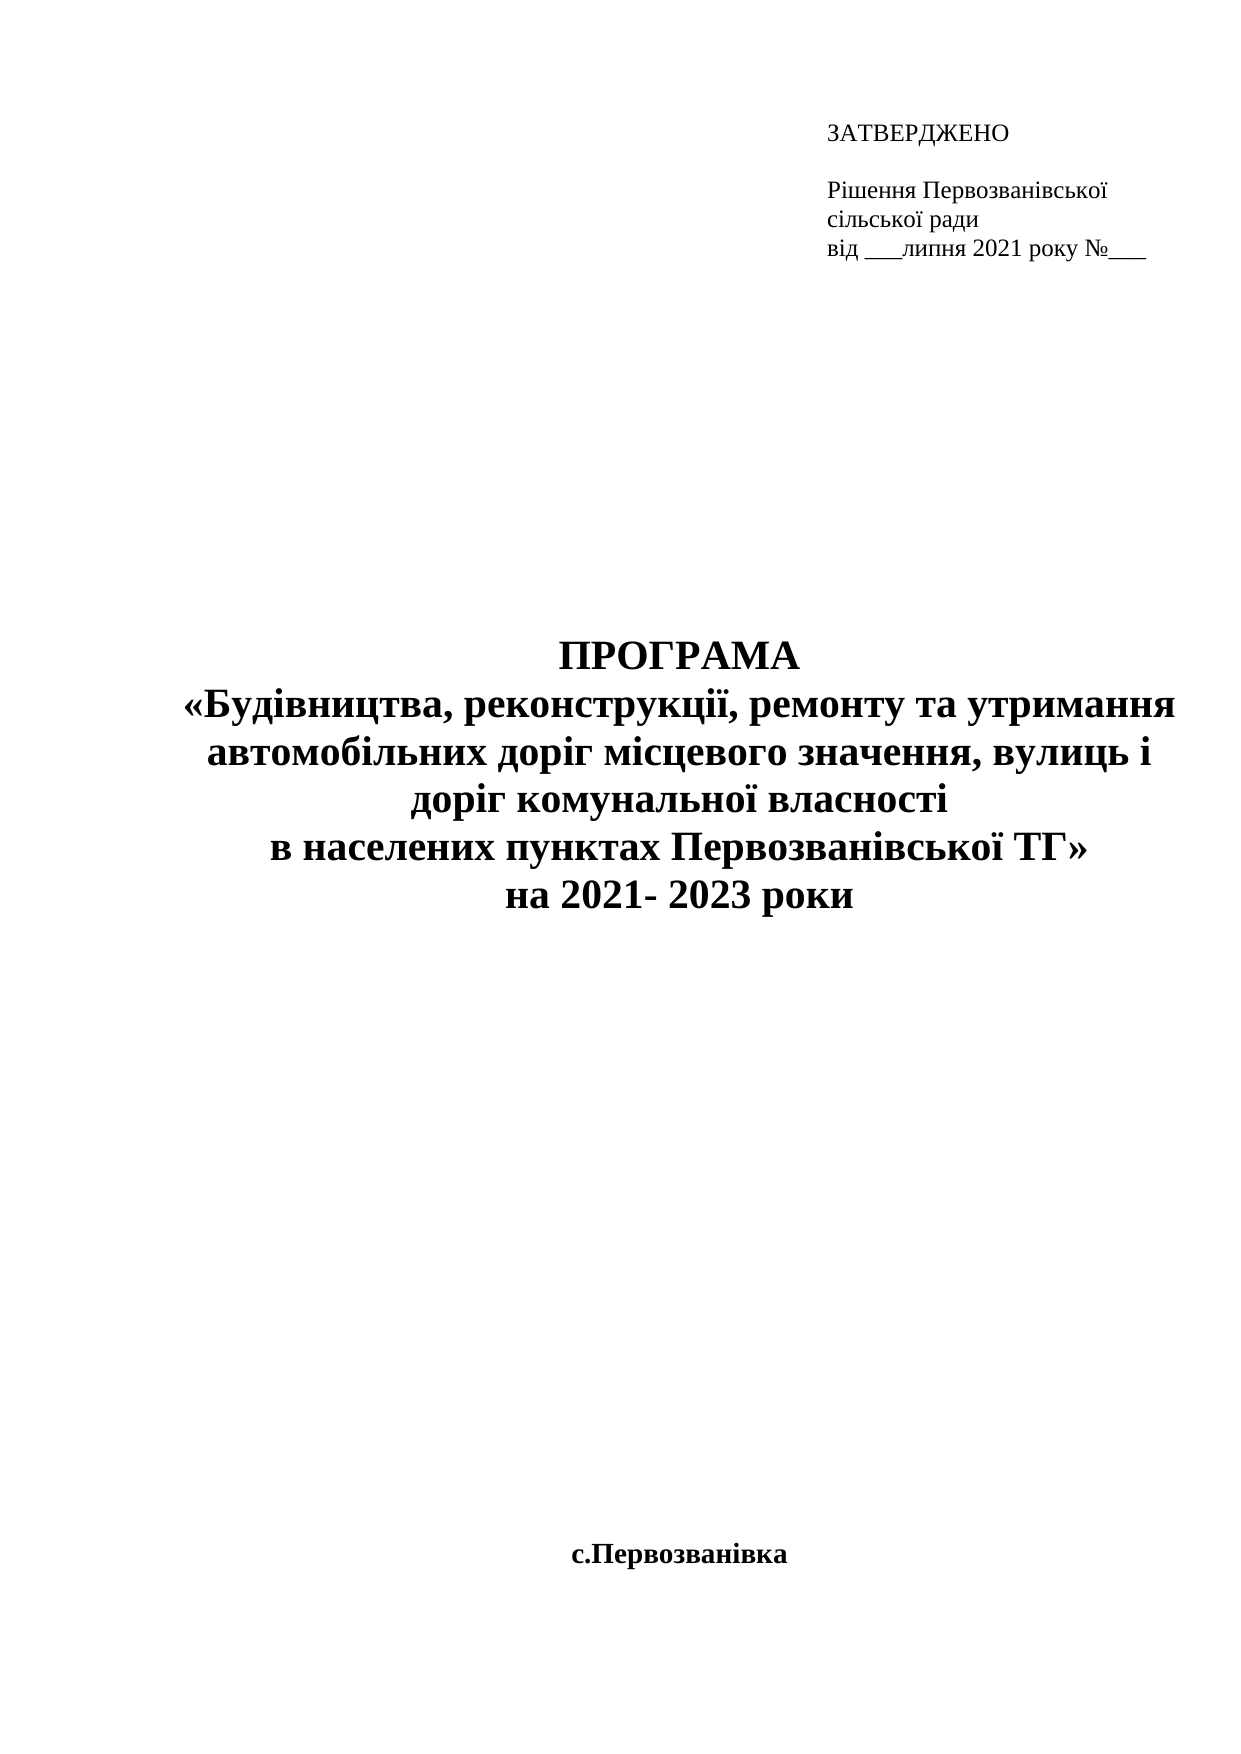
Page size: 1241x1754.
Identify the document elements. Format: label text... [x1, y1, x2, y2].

text від ___липня 2021 року №___ [827, 233, 1181, 262]
text «Будівництва, реконструкції, ремонту та утримання автомобільних доріг місцевого значення, вулиць і доріг комунальної власності [177, 678, 1181, 822]
text в населених пунктах Первозванівської ТГ» [177, 822, 1181, 870]
text Рішення Первозванівської сільської ради [827, 176, 1181, 233]
text на 2021- 2023 роки [177, 870, 1181, 918]
text ЗАТВЕРДЖЕНО [827, 118, 1181, 147]
text ПРОГРАМА [177, 630, 1181, 678]
text с.Первозванівка [177, 1536, 1181, 1569]
